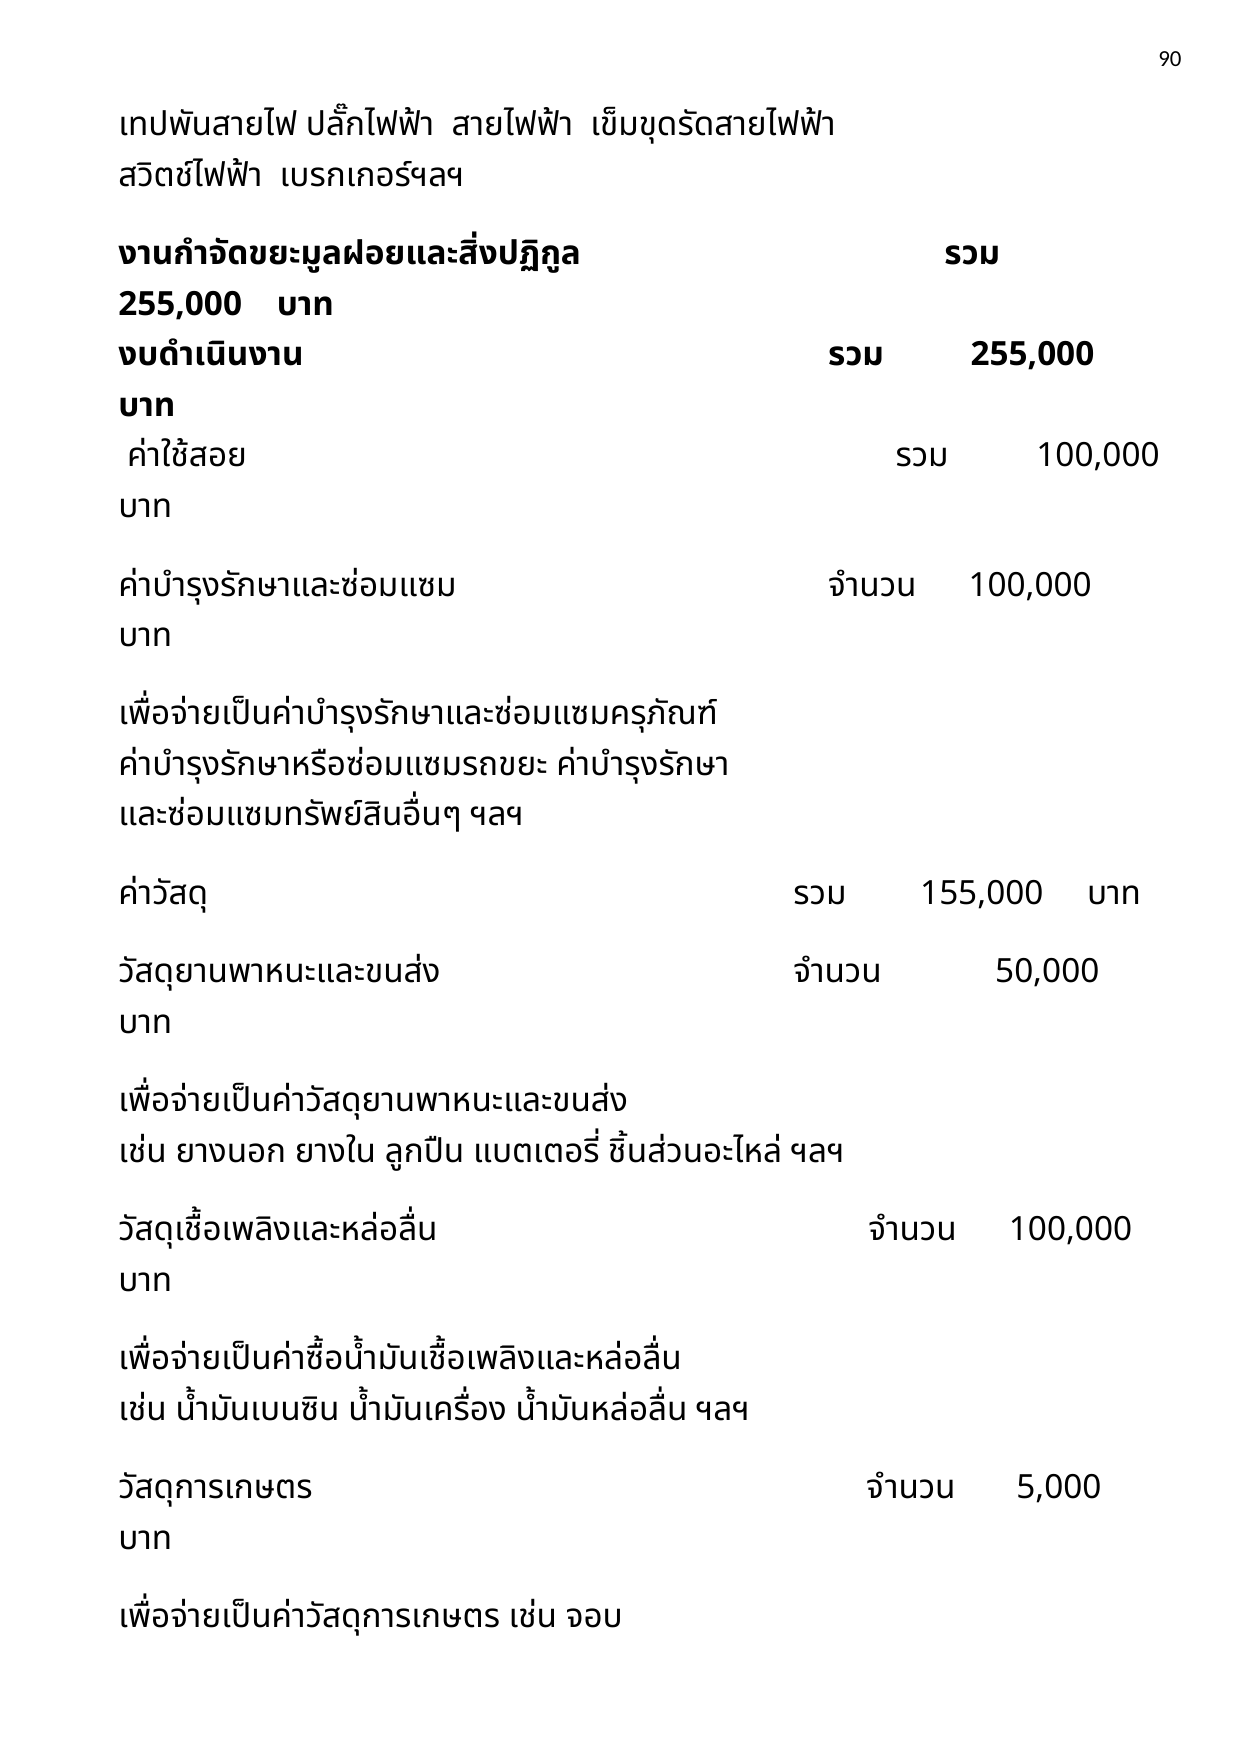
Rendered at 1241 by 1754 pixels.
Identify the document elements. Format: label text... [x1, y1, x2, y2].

text ค่าใช้สอย รวม 100,000 บาท [118, 431, 1181, 532]
text งบดำเนินงาน รวม 255,000 บาท [118, 330, 1181, 431]
text เพื่อจ่ายเป็นค่าวัสดุการเกษตร เช่น จอบ [118, 1592, 1181, 1643]
text เทปพันสายไฟ ปลั๊กไฟฟ้า สายไฟฟ้า เข็มขุดรัดสายไฟฟ้า [118, 100, 1181, 151]
text วัสดุการเกษตร จำนวน 5,000 บาท [118, 1463, 1181, 1564]
text เพื่อจ่ายเป็นค่าบำรุงรักษาและซ่อมแซมครุภัณฑ์ [118, 689, 1181, 740]
text และซ่อมแซมทรัพย์สินอื่นๆ ฯลฯ [118, 790, 1181, 841]
text เพื่อจ่ายเป็นค่าซื้อน้ำมันเชื้อเพลิงและหล่อลื่น [118, 1334, 1181, 1385]
text วัสดุยานพาหนะและขนส่ง จำนวน 50,000 บาท [118, 947, 1181, 1048]
text ค่าบำรุงรักษาหรือซ่อมแซมรถขยะ ค่าบำรุงรักษา [118, 740, 1181, 790]
text วัสดุเชื้อเพลิงและหล่อลื่น จำนวน 100,000 บาท [118, 1205, 1181, 1306]
text เช่น น้ำมันเบนซิน น้ำมันเครื่อง น้ำมันหล่อลื่น ฯลฯ [118, 1385, 1181, 1435]
text สวิตช์ไฟฟ้า เบรกเกอร์ฯลฯ [118, 151, 1181, 201]
text ค่าวัสดุ รวม 155,000 บาท [118, 869, 1181, 919]
text เพื่อจ่ายเป็นค่าวัสดุยานพาหนะและขนส่ง [118, 1076, 1181, 1127]
text งานกำจัดขยะมูลฝอยและสิ่งปฏิกูล รวม 255,000 บาท [118, 229, 1181, 330]
text เช่น ยางนอก ยางใน ลูกปืน แบตเตอรี่ ชิ้นส่วนอะไหล่ ฯลฯ [118, 1127, 1181, 1177]
text ค่าบำรุงรักษาและซ่อมแซม จำนวน 100,000 บาท [118, 560, 1181, 661]
